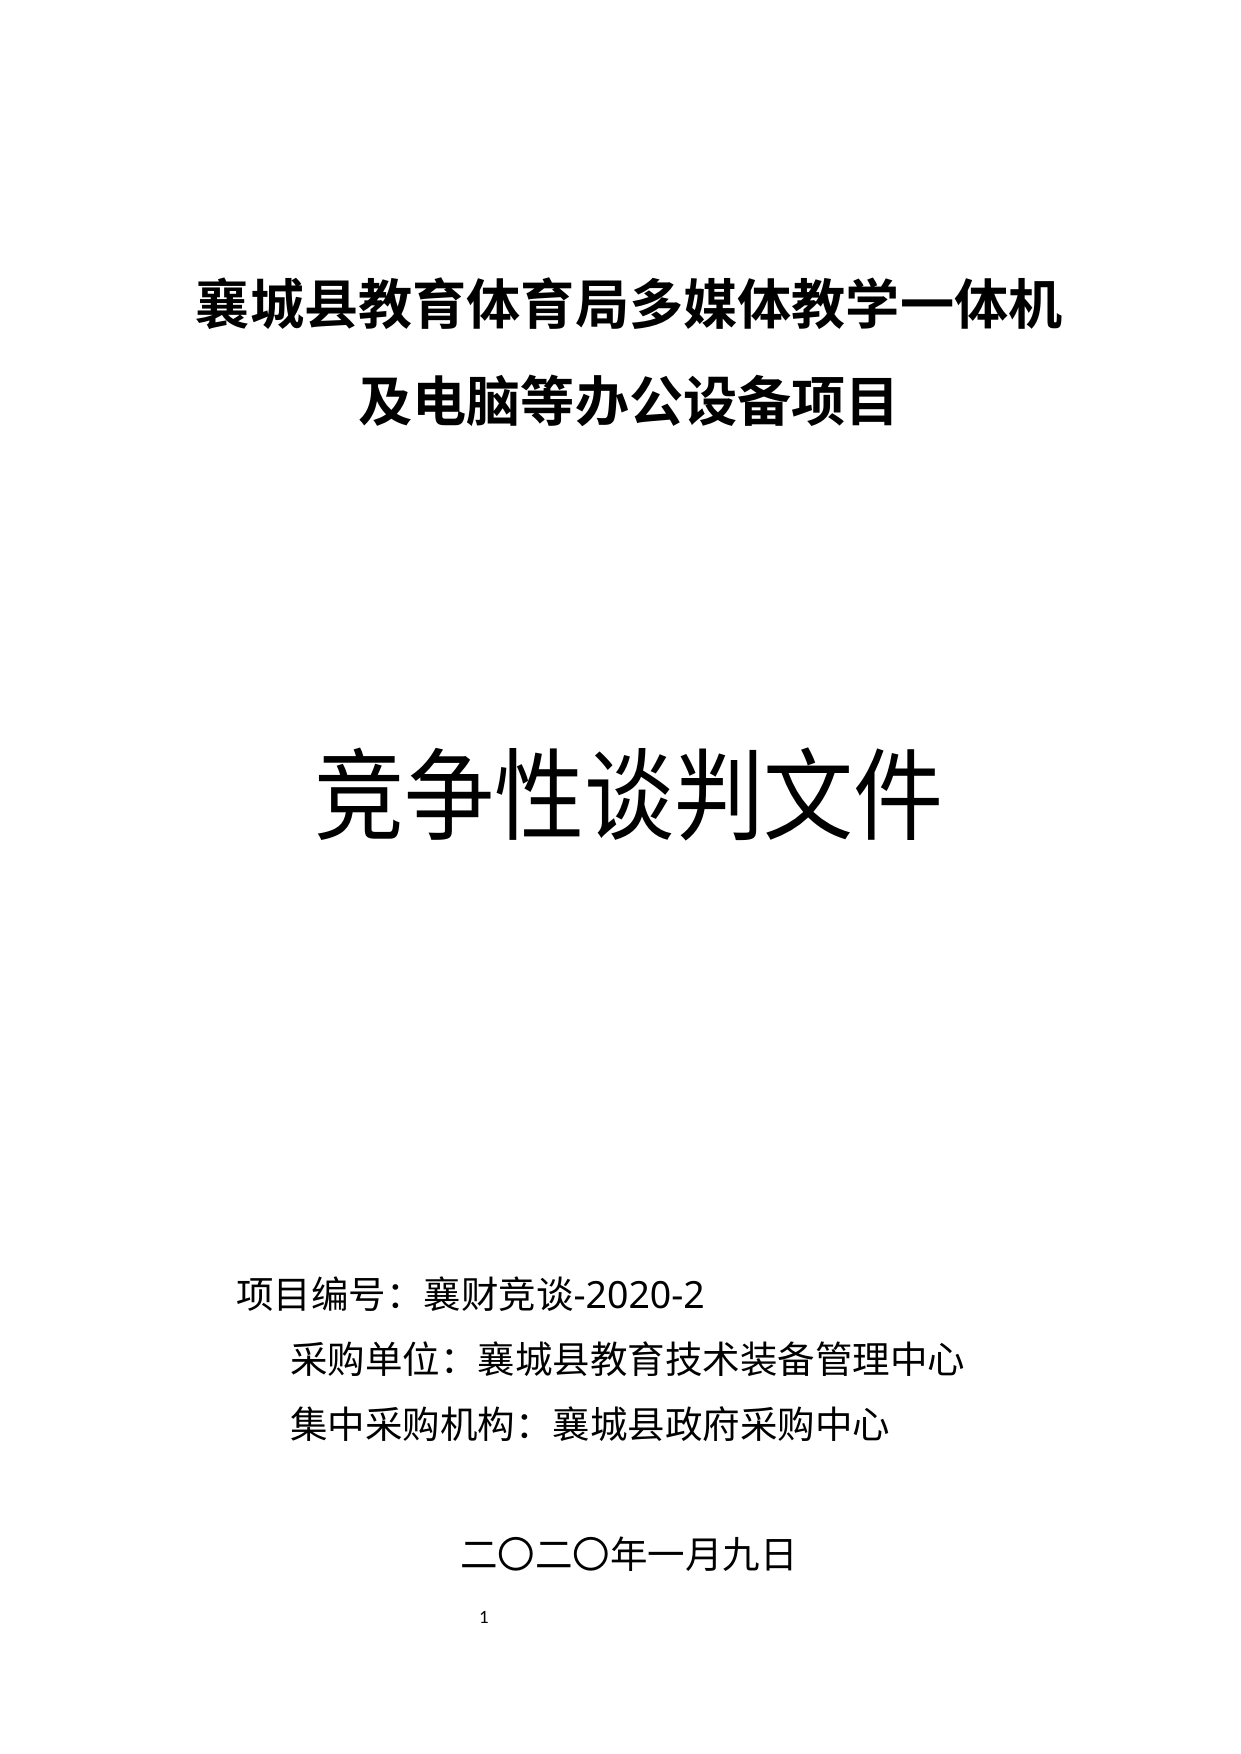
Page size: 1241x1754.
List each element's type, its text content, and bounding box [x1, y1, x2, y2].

text 二〇二〇年一月九日 [177, 1519, 1081, 1584]
text 项目编号：襄财竞谈-2020-2 [177, 1259, 1081, 1324]
text 集中采购机构：襄城县政府采购中心 [177, 1389, 1081, 1454]
text 竞争性谈判文件 [177, 707, 1081, 869]
text 采购单位：襄城县教育技术装备管理中心 [177, 1324, 1081, 1389]
text 襄城县教育体育局多媒体教学一体机及电脑等办公设备项目 [177, 252, 1081, 447]
